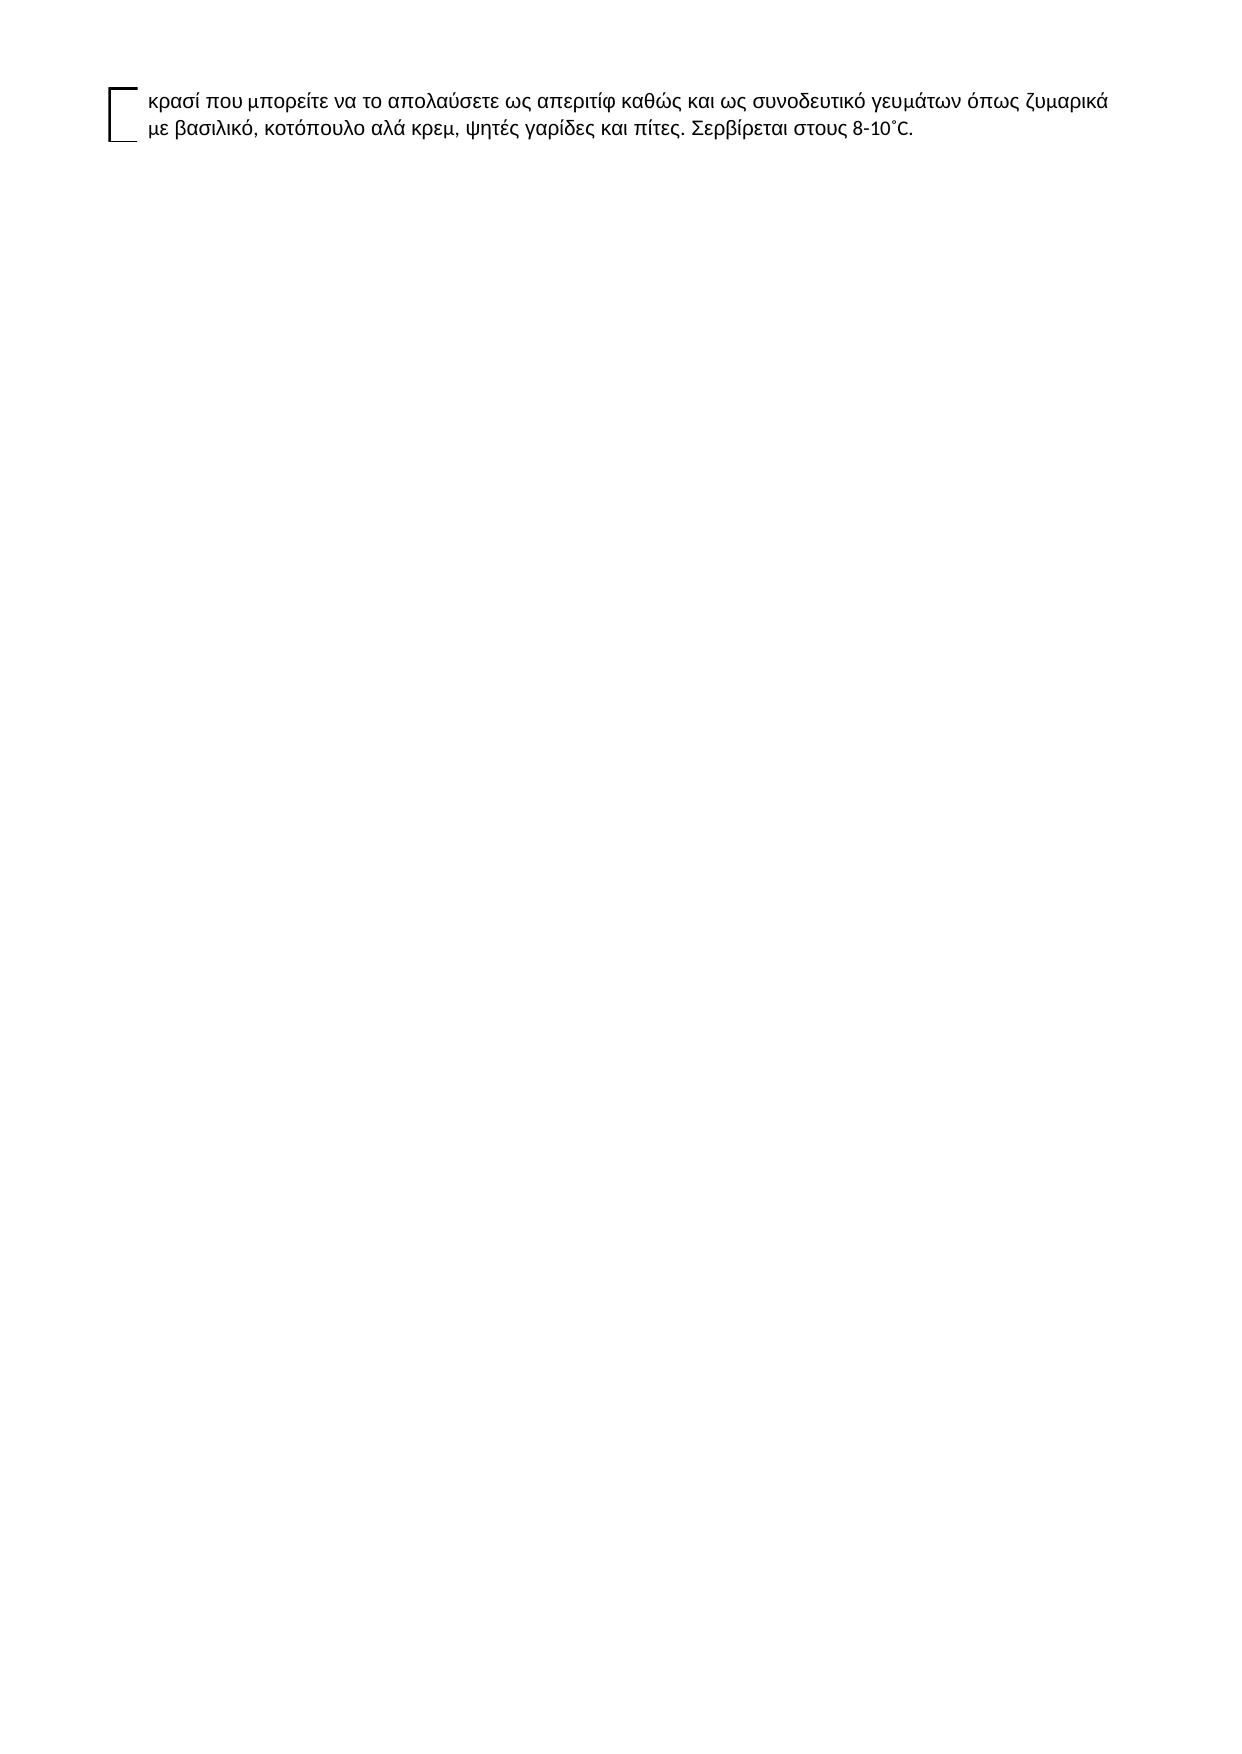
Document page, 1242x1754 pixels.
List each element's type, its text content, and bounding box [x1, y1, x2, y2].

text κρασί που μπορείτε να το απολαύσετε ως απεριτίφ καθώς και ως συνοδευτικό γευμάτων όπως ζυμαρικά με βασιλικό, κοτόπουλο αλά κρεμ, ψητές γαρίδες και πίτες. Σερβίρεται στους 8-10˚C. [148, 88, 1123, 141]
picture [108, 87, 138, 142]
